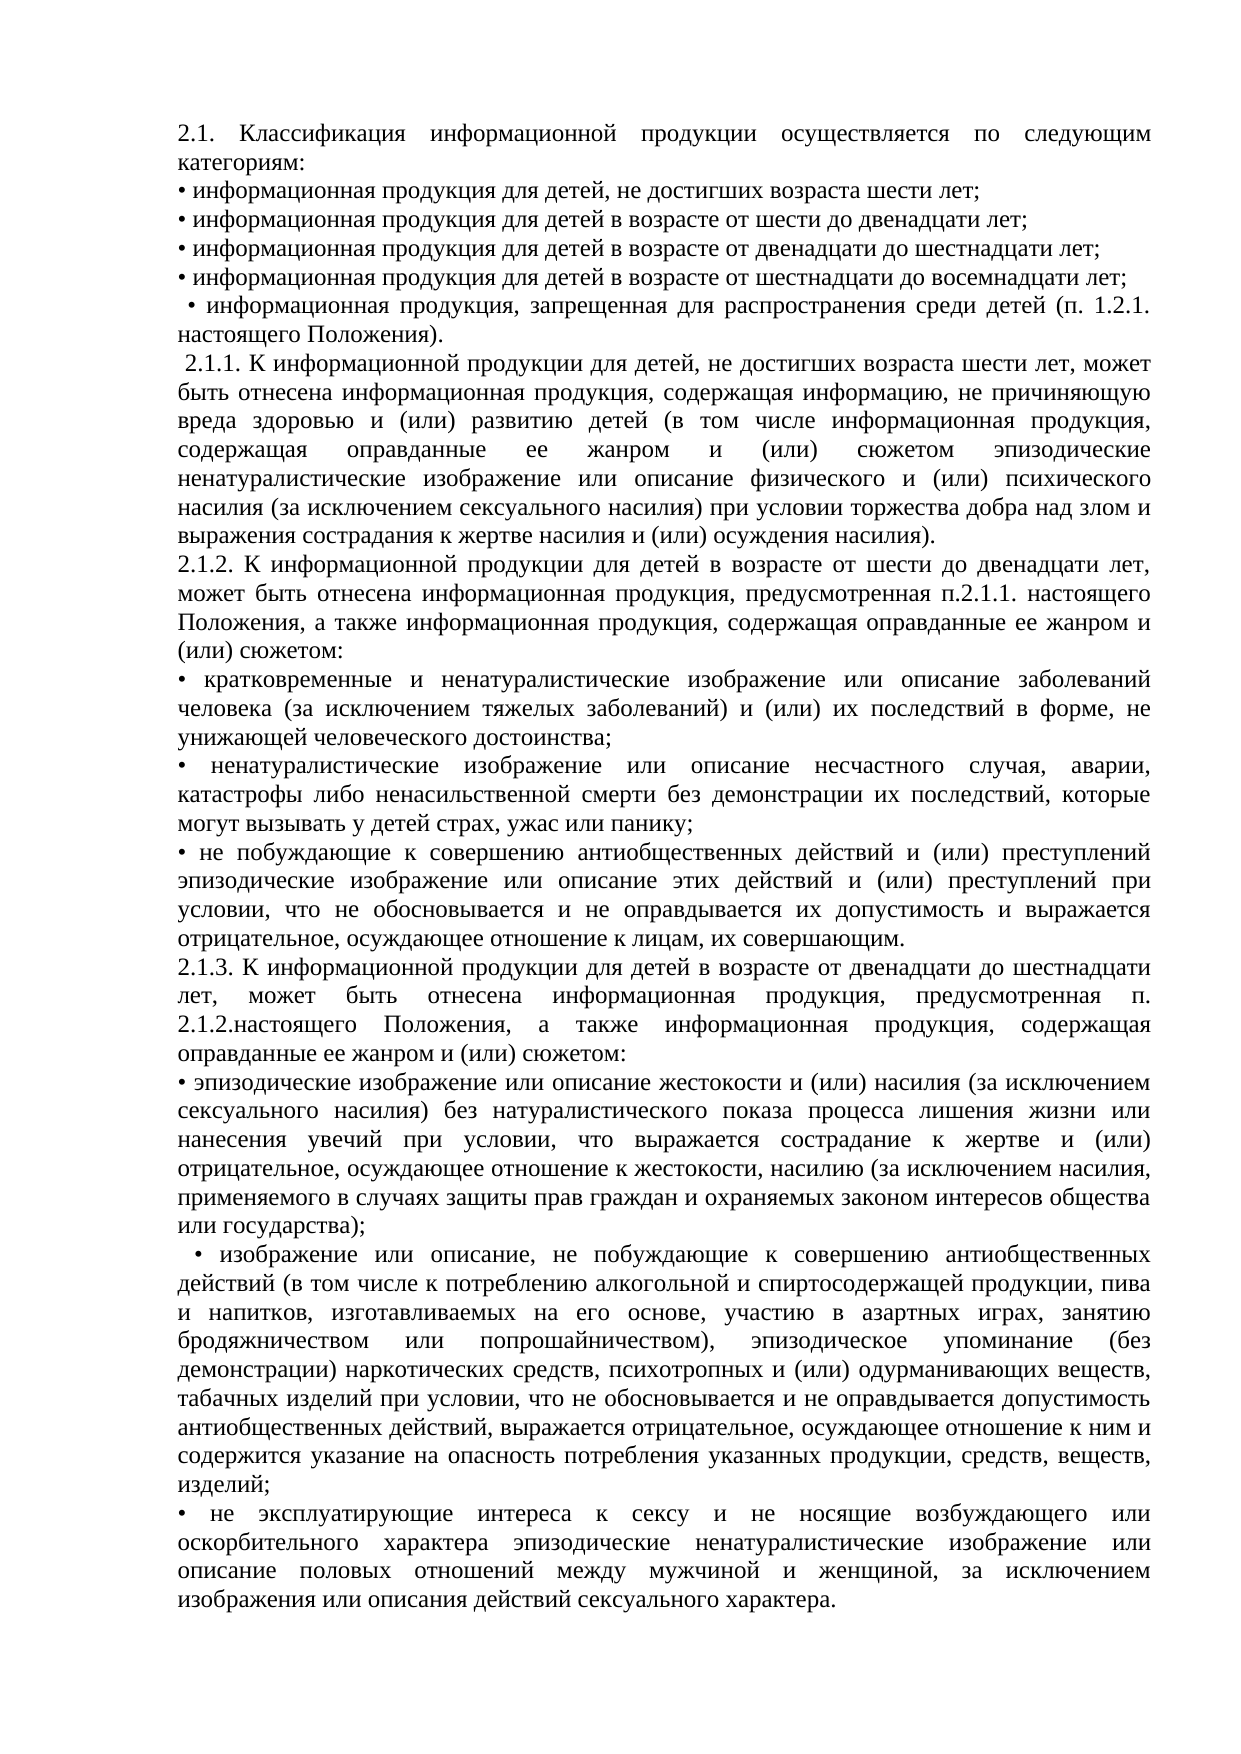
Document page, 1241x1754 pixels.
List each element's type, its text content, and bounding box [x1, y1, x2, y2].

text 2.1.2. К информационной продукции для детей в возрасте от шести до двенадцати лет, может быть отнесена информационная продукция, предусмотренная п.2.1.1. настоящего Положения, а также информационная продукция, содержащая оправданные ее жанром и (или) сюжетом: [177, 549, 1152, 664]
text • ненатуралистические изображение или описание несчастного случая, аварии, катастрофы либо ненасильственной смерти без демонстрации их последствий, которые могут вызывать у детей страх, ужас или панику; [177, 751, 1152, 837]
text • изображение или описание, не побуждающие к совершению антиобщественных действий (в том числе к потреблению алкогольной и спиртосодержащей продукции, пива и напитков, изготавливаемых на его основе, участию в азартных играх, занятию бродяжничеством или попрошайничеством), эпизодическое упоминание (без демонстрации) наркотических средств, психотропных и (или) одурманивающих веществ, табачных изделий при условии, что не обосновывается и не оправдывается допустимость антиобщественных действий, выражается отрицательное, осуждающее отношение к ним и содержится указание на опасность потребления указанных продукции, средств, веществ, изделий; [177, 1239, 1152, 1498]
text 2.1.1. К информационной продукции для детей, не достигших возраста шести лет, может быть отнесена информационная продукция, содержащая информацию, не причиняющую вреда здоровью и (или) развитию детей (в том числе информационная продукция, содержащая оправданные ее жанром и (или) сюжетом эпизодические ненатуралистические изображение или описание физического и (или) психического насилия (за исключением сексуального насилия) при условии торжества добра над злом и выражения сострадания к жертве насилия и (или) осуждения насилия). [177, 348, 1152, 549]
text • информационная продукция для детей в возрасте от двенадцати до шестнадцати лет; [177, 233, 1152, 262]
text • информационная продукция для детей, не достигших возраста шести лет; [177, 176, 1152, 204]
text 2.1. Классификация информационной продукции осуществляется по следующим категориям: [177, 118, 1152, 176]
text • кратковременные и ненатуралистические изображение или описание заболеваний человека (за исключением тяжелых заболеваний) и (или) их последствий в форме, не унижающей человеческого достоинства; [177, 664, 1152, 751]
text • не эксплуатирующие интереса к сексу и не носящие возбуждающего или оскорбительного характера эпизодические ненатуралистические изображение или описание половых отношений между мужчиной и женщиной, за исключением изображения или описания действий сексуального характера. [177, 1498, 1152, 1613]
text • эпизодические изображение или описание жестокости и (или) насилия (за исключением сексуального насилия) без натуралистического показа процесса лишения жизни или нанесения увечий при условии, что выражается сострадание к жертве и (или) отрицательное, осуждающее отношение к жестокости, насилию (за исключением насилия, применяемого в случаях защиты прав граждан и охраняемых законом интересов общества или государства); [177, 1067, 1152, 1239]
text 2.1.3. К информационной продукции для детей в возрасте от двенадцати до шестнадцати лет, может быть отнесена информационная продукция, предусмотренная п. 2.1.2.настоящего Положения, а также информационная продукция, содержащая оправданные ее жанром и (или) сюжетом: [177, 952, 1152, 1067]
text • информационная продукция для детей в возрасте от шести до двенадцати лет; [177, 204, 1152, 233]
text • информационная продукция, запрещенная для распространения среди детей (п. 1.2.1. настоящего Положения). [177, 291, 1152, 348]
text • информационная продукция для детей в возрасте от шестнадцати до восемнадцати лет; [177, 262, 1152, 291]
text • не побуждающие к совершению антиобщественных действий и (или) преступлений эпизодические изображение или описание этих действий и (или) преступлений при условии, что не обосновывается и не оправдывается их допустимость и выражается отрицательное, осуждающее отношение к лицам, их совершающим. [177, 837, 1152, 952]
